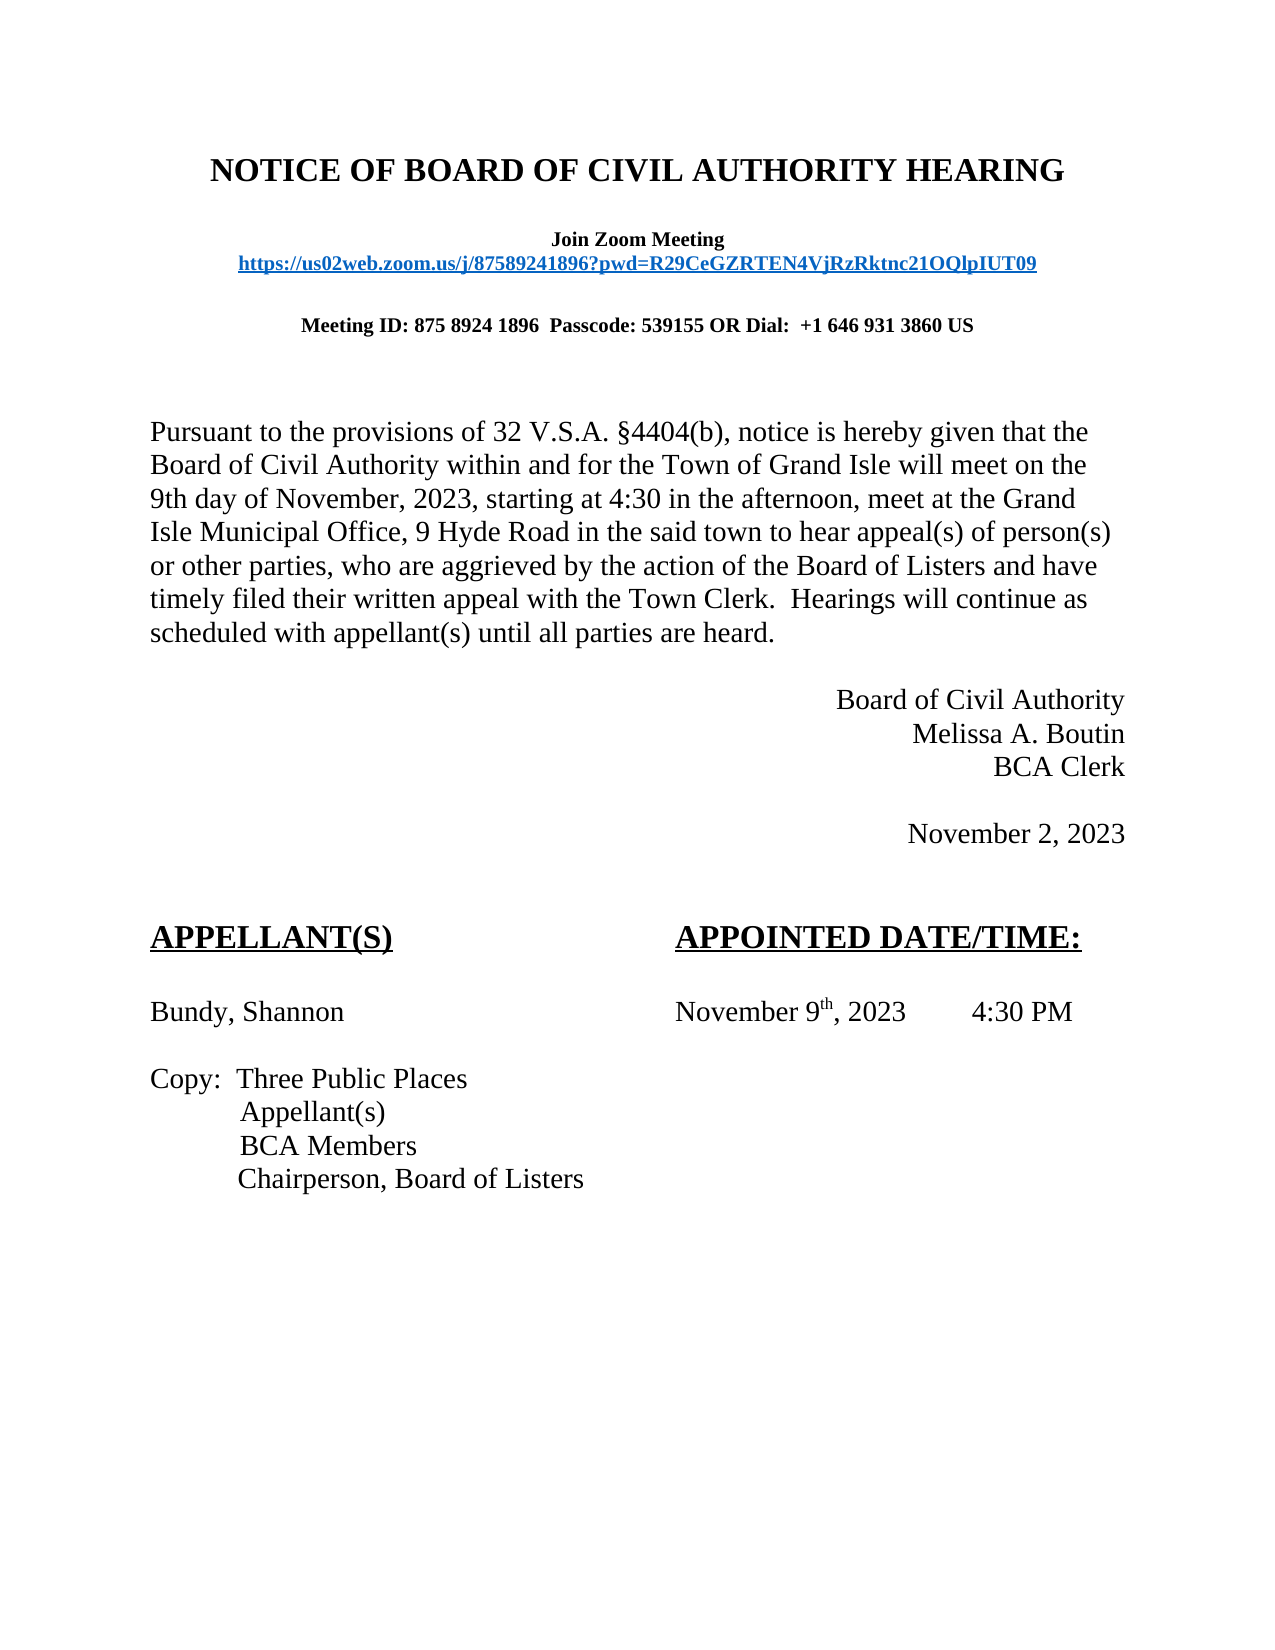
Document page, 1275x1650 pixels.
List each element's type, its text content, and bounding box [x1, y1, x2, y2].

text BCA Members [150, 1128, 1125, 1161]
text Copy: Three Public Places [150, 1061, 1125, 1094]
text November 2, 2023 [150, 816, 1125, 850]
text Melissa A. Boutin [150, 716, 1125, 749]
text APPELLANT(S) APPOINTED DATE/TIME: [150, 917, 1125, 955]
text Appellant(s) [150, 1094, 1125, 1128]
text Join Zoom Meeting [150, 227, 1125, 251]
text NOTICE OF BOARD OF CIVIL AUTHORITY HEARING [150, 150, 1125, 188]
text Chairperson, Board of Listers [150, 1161, 1125, 1195]
text Pursuant to the provisions of 32 V.S.A. §4404(b), notice is hereby given that the Board of Civil Authority within and for the Town of Grand Isle will meet on the 9th day of November, 2023, starting at 4:30 in the afternoon, meet at the Grand Isle Municipal Office, 9 Hyde Road in the said town to hear appeal(s) of person(s) or other parties, who are aggrieved by the action of the Board of Listers and have timely filed their written appeal with the Town Clerk. Hearings will continue as scheduled with appellant(s) until all parties are heard. [150, 414, 1125, 649]
text BCA Clerk [150, 749, 1125, 783]
text https://us02web.zoom.us/j/87589241896?pwd=R29CeGZRTEN4VjRzRktnc21OQlpIUT09 [150, 251, 1125, 275]
text Bundy, Shannon November 9th, 2023 4:30 PM [150, 994, 1125, 1027]
text Board of Civil Authority [150, 682, 1125, 716]
text Meeting ID: 875 8924 1896 Passcode: 539155 OR Dial: +1 646 931 3860 US [150, 313, 1125, 337]
